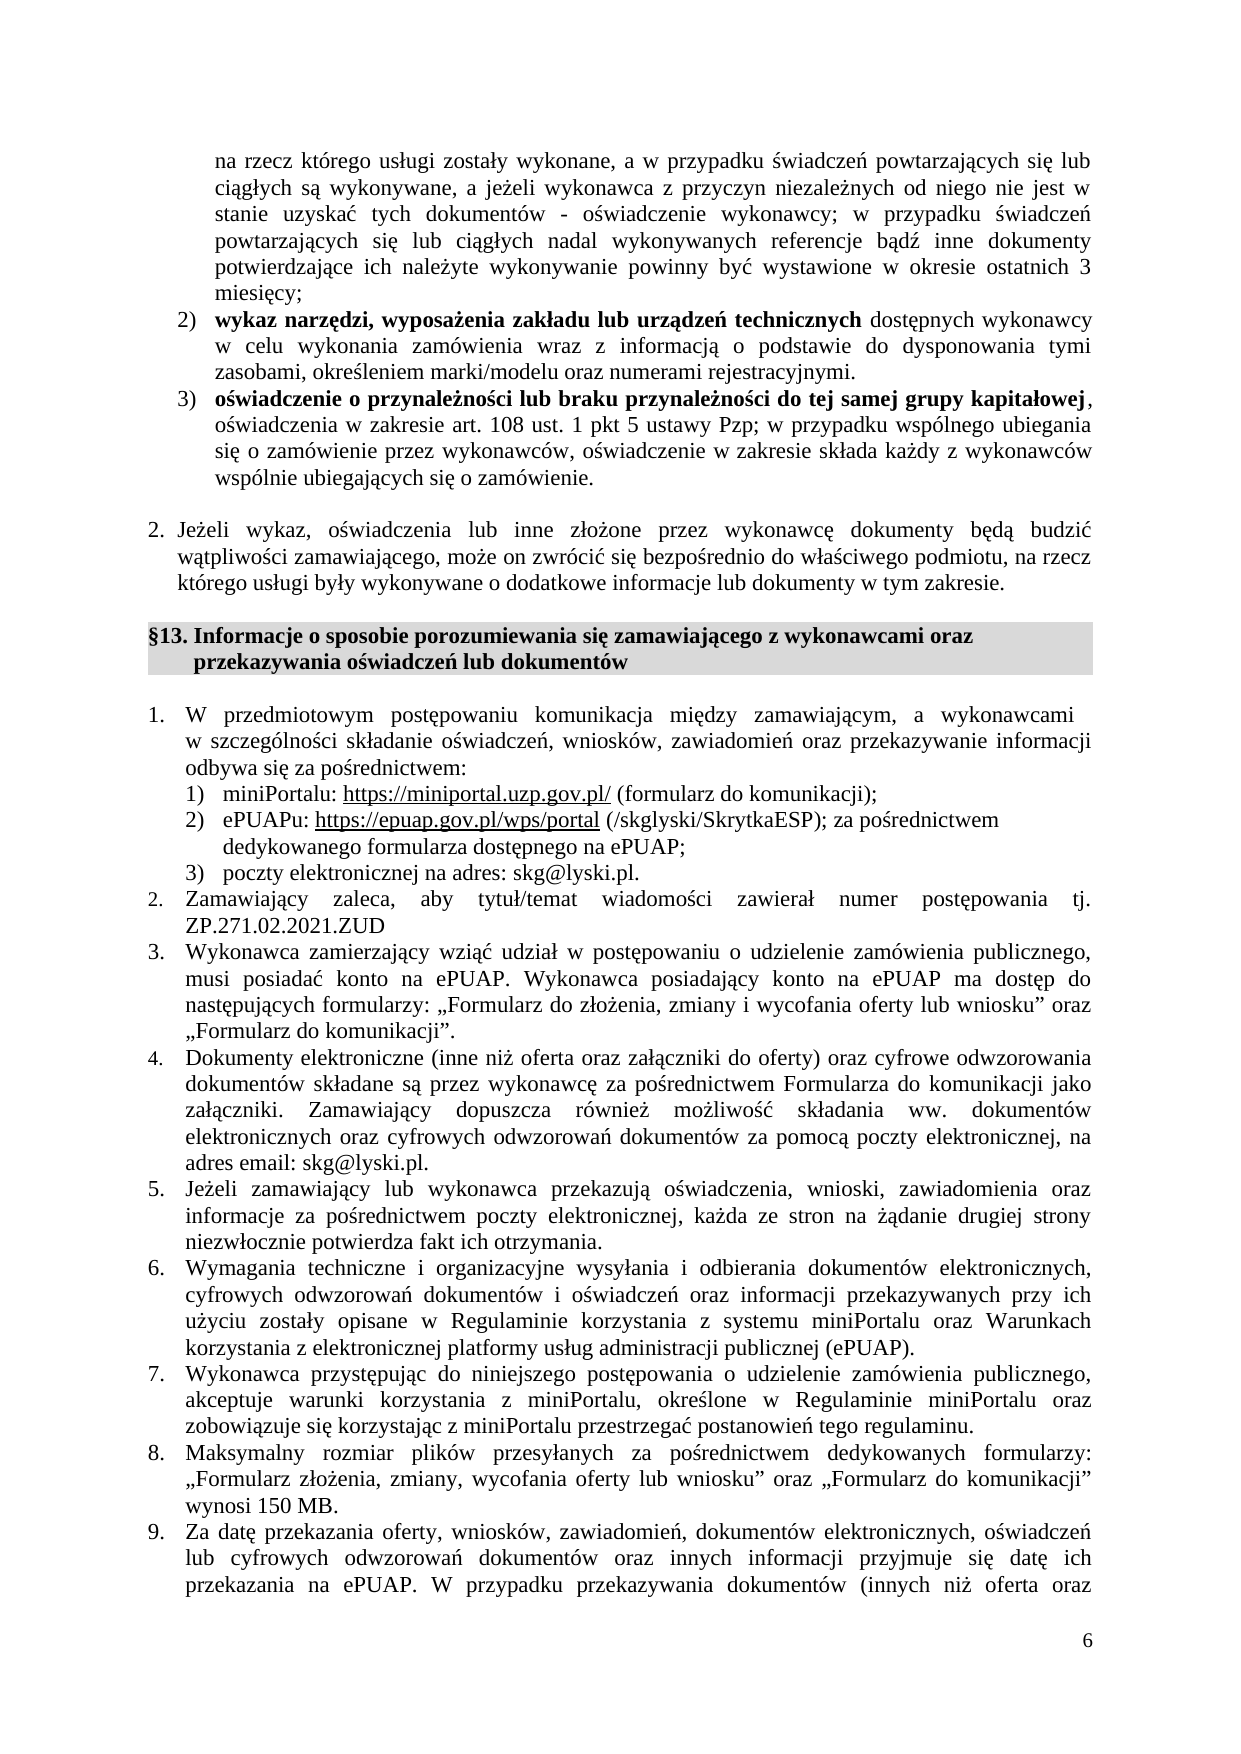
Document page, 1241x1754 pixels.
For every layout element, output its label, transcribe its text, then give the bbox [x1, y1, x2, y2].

text §13. Informacje o sposobie porozumiewania się zamawiającego z wykonawcami oraz przekazywania oświadczeń lub dokumentów [148, 622, 1093, 675]
list miniPortalu: https://miniportal.uzp.gov.pl/ (formularz do komunikacji); [185, 780, 1093, 806]
list wykaz narzędzi, wyposażenia zakładu lub urządzeń technicznych dostępnych wykonawcy w celu wykonania zamówienia wraz z informacją o podstawie do dysponowania tymi zasobami, określeniem marki/modelu oraz numerami rejestracyjnymi. [177, 306, 1093, 385]
list Wykonawca zamierzający wziąć udział w postępowaniu o udzielenie zamówienia publicznego, musi posiadać konto na ePUAP. Wykonawca posiadający konto na ePUAP ma dostęp do następujących formularzy: „Formularz do złożenia, zmiany i wycofania oferty lub wniosku” oraz „Formularz do komunikacji”. [148, 938, 1093, 1044]
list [177, 148, 1093, 306]
list poczty elektronicznej na adres: skg@lyski.pl. [185, 859, 1093, 886]
list ePUAPu: https://epuap.gov.pl/wps/portal (/skglyski/SkrytkaESP); za pośrednictwem dedykowanego formularza dostępnego na ePUAP; [185, 806, 1093, 859]
list Jeżeli wykaz, oświadczenia lub inne złożone przez wykonawcę dokumenty będą budzić wątpliwości zamawiającego, może on zwrócić się bezpośrednio do właściwego podmiotu, na rzecz którego usługi były wykonywane o dodatkowe informacje lub dokumenty w tym zakresie. [148, 517, 1093, 596]
list W przedmiotowym postępowaniu komunikacja między zamawiającym, a wykonawcami w szczególności składanie oświadczeń, wniosków, zawiadomień oraz przekazywanie informacji odbywa się za pośrednictwem: [148, 701, 1093, 780]
list Wykonawca przystępując do niniejszego postępowania o udzielenie zamówienia publicznego, akceptuje warunki korzystania z miniPortalu, określone w Regulaminie miniPortalu oraz zobowiązuje się korzystając z miniPortalu przestrzegać postanowień tego regulaminu. [148, 1360, 1093, 1439]
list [148, 1518, 1093, 1597]
list Maksymalny rozmiar plików przesyłanych za pośrednictwem dedykowanych formularzy: „Formularz złożenia, zmiany, wycofania oferty lub wniosku” oraz „Formularz do komunikacji” wynosi 150 MB. [148, 1439, 1093, 1518]
list oświadczenie o przynależności lub braku przynależności do tej samej grupy kapitałowej, oświadczenia w zakresie art. 108 ust. 1 pkt 5 ustawy Pzp; w przypadku wspólnego ubiegania się o zamówienie przez wykonawców, oświadczenie w zakresie składa każdy z wykonawców wspólnie ubiegających się o zamówienie. [177, 385, 1093, 490]
list Dokumenty elektroniczne (inne niż oferta oraz załączniki do oferty) oraz cyfrowe odwzorowania dokumentów składane są przez wykonawcę za pośrednictwem Formularza do komunikacji jako załączniki. Zamawiający dopuszcza również możliwość składania ww. dokumentów elektronicznych oraz cyfrowych odwzorowań dokumentów za pomocą poczty elektronicznej, na adres email: skg@lyski.pl. [148, 1044, 1093, 1175]
list Zamawiający zaleca, aby tytuł/temat wiadomości zawierał numer postępowania tj. ZP.271.02.2021.ZUD [148, 886, 1093, 938]
list Wymagania techniczne i organizacyjne wysyłania i odbierania dokumentów elektronicznych, cyfrowych odwzorowań dokumentów i oświadczeń oraz informacji przekazywanych przy ich użyciu zostały opisane w Regulaminie korzystania z systemu miniPortalu oraz Warunkach korzystania z elektronicznej platformy usług administracji publicznej (ePUAP). [148, 1254, 1093, 1360]
list Jeżeli zamawiający lub wykonawca przekazują oświadczenia, wnioski, zawiadomienia oraz informacje za pośrednictwem poczty elektronicznej, każda ze stron na żądanie drugiej strony niezwłocznie potwierdza fakt ich otrzymania. [148, 1175, 1093, 1254]
